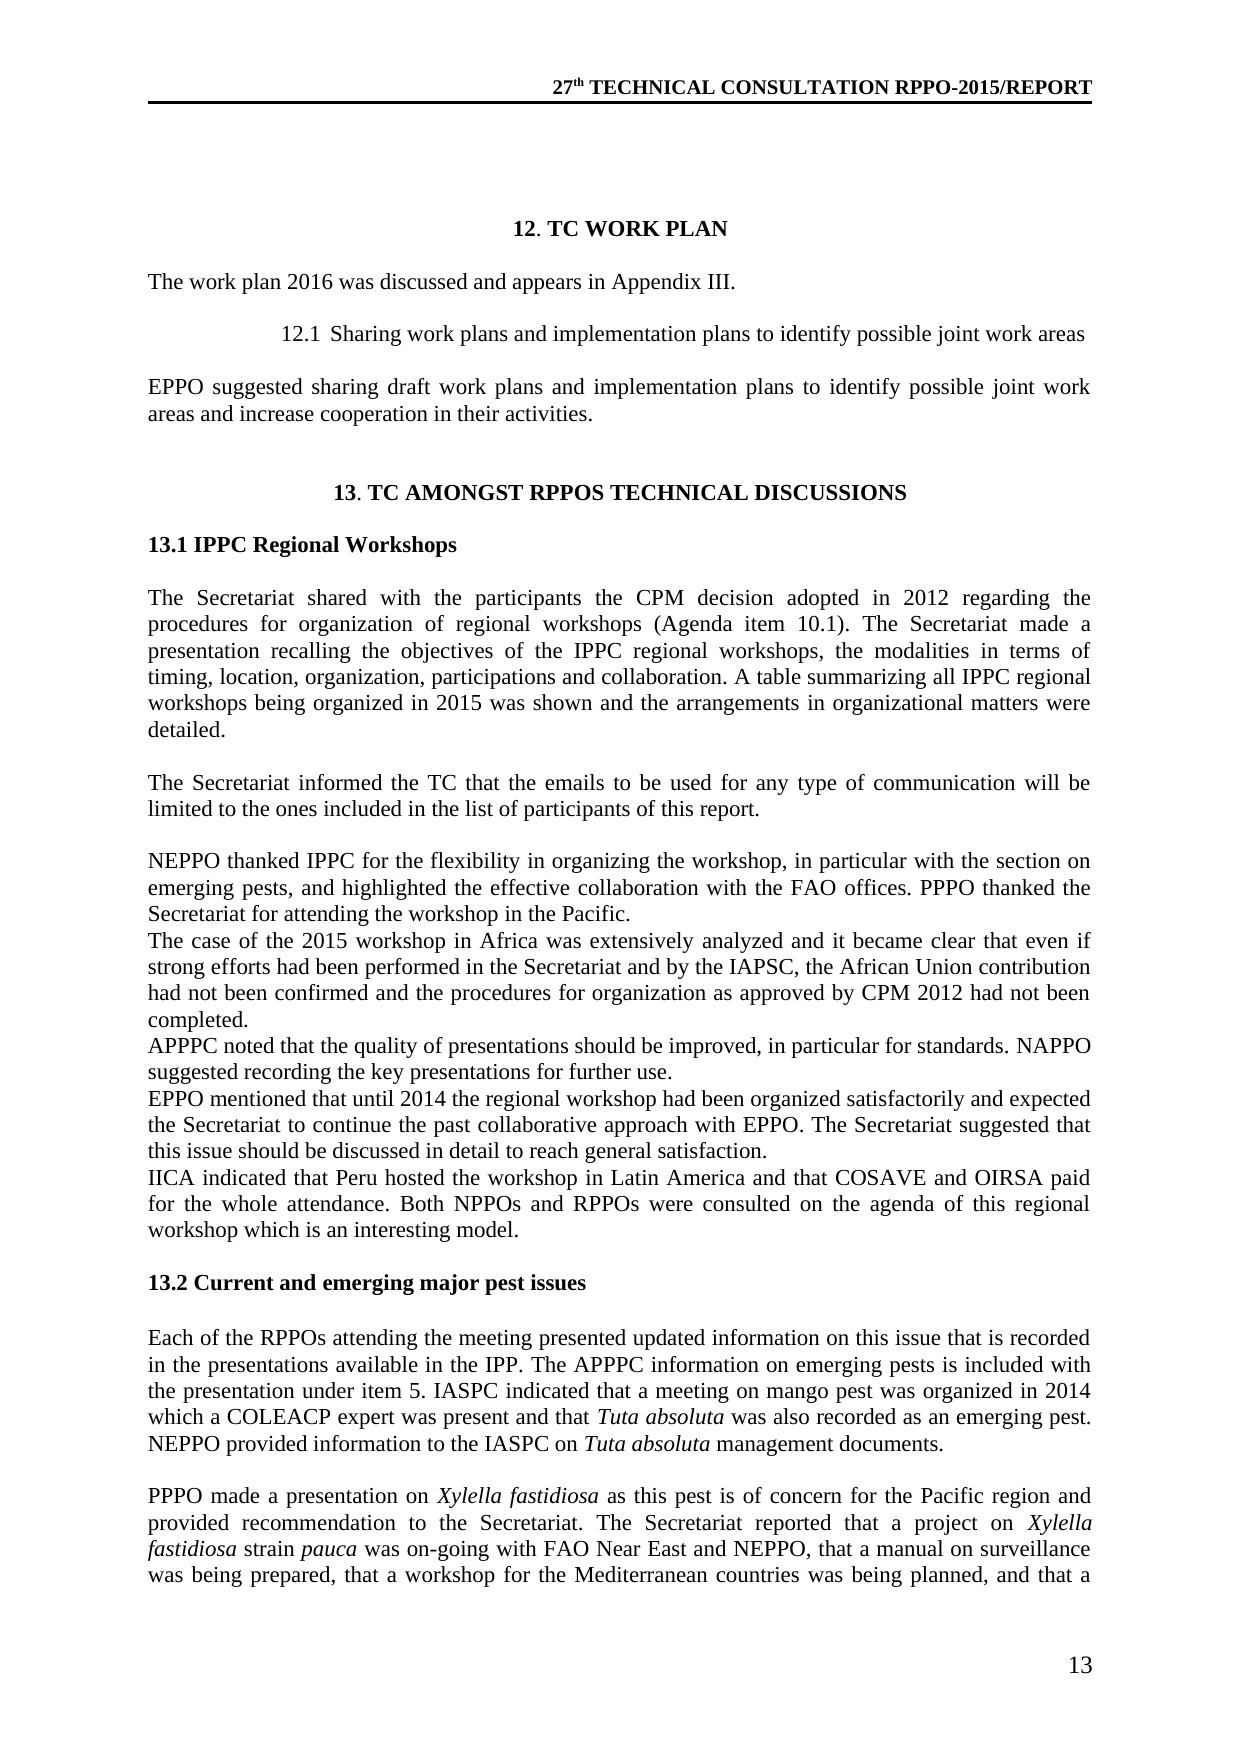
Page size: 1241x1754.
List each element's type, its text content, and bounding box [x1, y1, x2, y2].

text Each of the RPPOs attending the meeting presented updated information on this issue that is recorded in the presentations available in the IPP. The APPPC information on emerging pests is included with the presentation under item 5. IASPC indicated that a meeting on mango pest was organized in 2014 which a COLEACP expert was present and that Tuta absoluta was also recorded as an emerging pest. NEPPO provided information to the IASPC on Tuta absoluta management documents. [148, 1324, 1092, 1456]
text The Secretariat informed the TC that the emails to be used for any type of communication will be limited to the ones included in the list of participants of this report. [148, 768, 1092, 821]
text IICA indicated that Peru hosted the workshop in Latin America and that COSAVE and OIRSA paid for the whole attendance. Both NPPOs and RPPOs were consulted on the agenda of this regional workshop which is an interesting model. [148, 1164, 1092, 1243]
text NEPPO thanked IPPC for the flexibility in organizing the workshop, in particular with the section on emerging pests, and highlighted the effective collaboration with the FAO offices. PPPO thanked the Secretariat for attending the workshop in the Pacific. [148, 848, 1092, 927]
text 13. TC AMONGST RPPOS TECHNICAL DISCUSSIONS [148, 479, 1092, 505]
list Sharing work plans and implementation plans to identify possible joint work areas [281, 321, 1092, 347]
text The work plan 2016 was discussed and appears in Appendix III. [148, 268, 1092, 294]
text EPPO suggested sharing draft work plans and implementation plans to identify possible joint work areas and increase cooperation in their activities. [148, 373, 1092, 426]
text 13.1 IPPC Regional Workshops [148, 531, 1092, 558]
text EPPO mentioned that until 2014 the regional workshop had been organized satisfactorily and expected the Secretariat to continue the past collaborative approach with EPPO. The Secretariat suggested that this issue should be discussed in detail to reach general satisfaction. [148, 1085, 1092, 1164]
text 13.2 Current and emerging major pest issues [148, 1269, 1092, 1296]
text APPPC noted that the quality of presentations should be improved, in particular for standards. NAPPO suggested recording the key presentations for further use. [148, 1032, 1092, 1085]
text The Secretariat shared with the participants the CPM decision adopted in 2012 regarding the procedures for organization of regional workshops (Agenda item 10.1). The Secretariat made a presentation recalling the objectives of the IPPC regional workshops, the modalities in terms of timing, location, organization, participations and collaboration. A table summarizing all IPPC regional workshops being organized in 2015 was shown and the arrangements in organizational matters were detailed. [148, 584, 1092, 742]
text The case of the 2015 workshop in Africa was extensively analyzed and it became clear that even if strong efforts had been performed in the Secretariat and by the IAPSC, the African Union contribution had not been confirmed and the procedures for organization as approved by CPM 2012 had not been completed. [148, 927, 1092, 1032]
text 12. TC WORK PLAN [148, 215, 1092, 241]
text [148, 1482, 1092, 1588]
